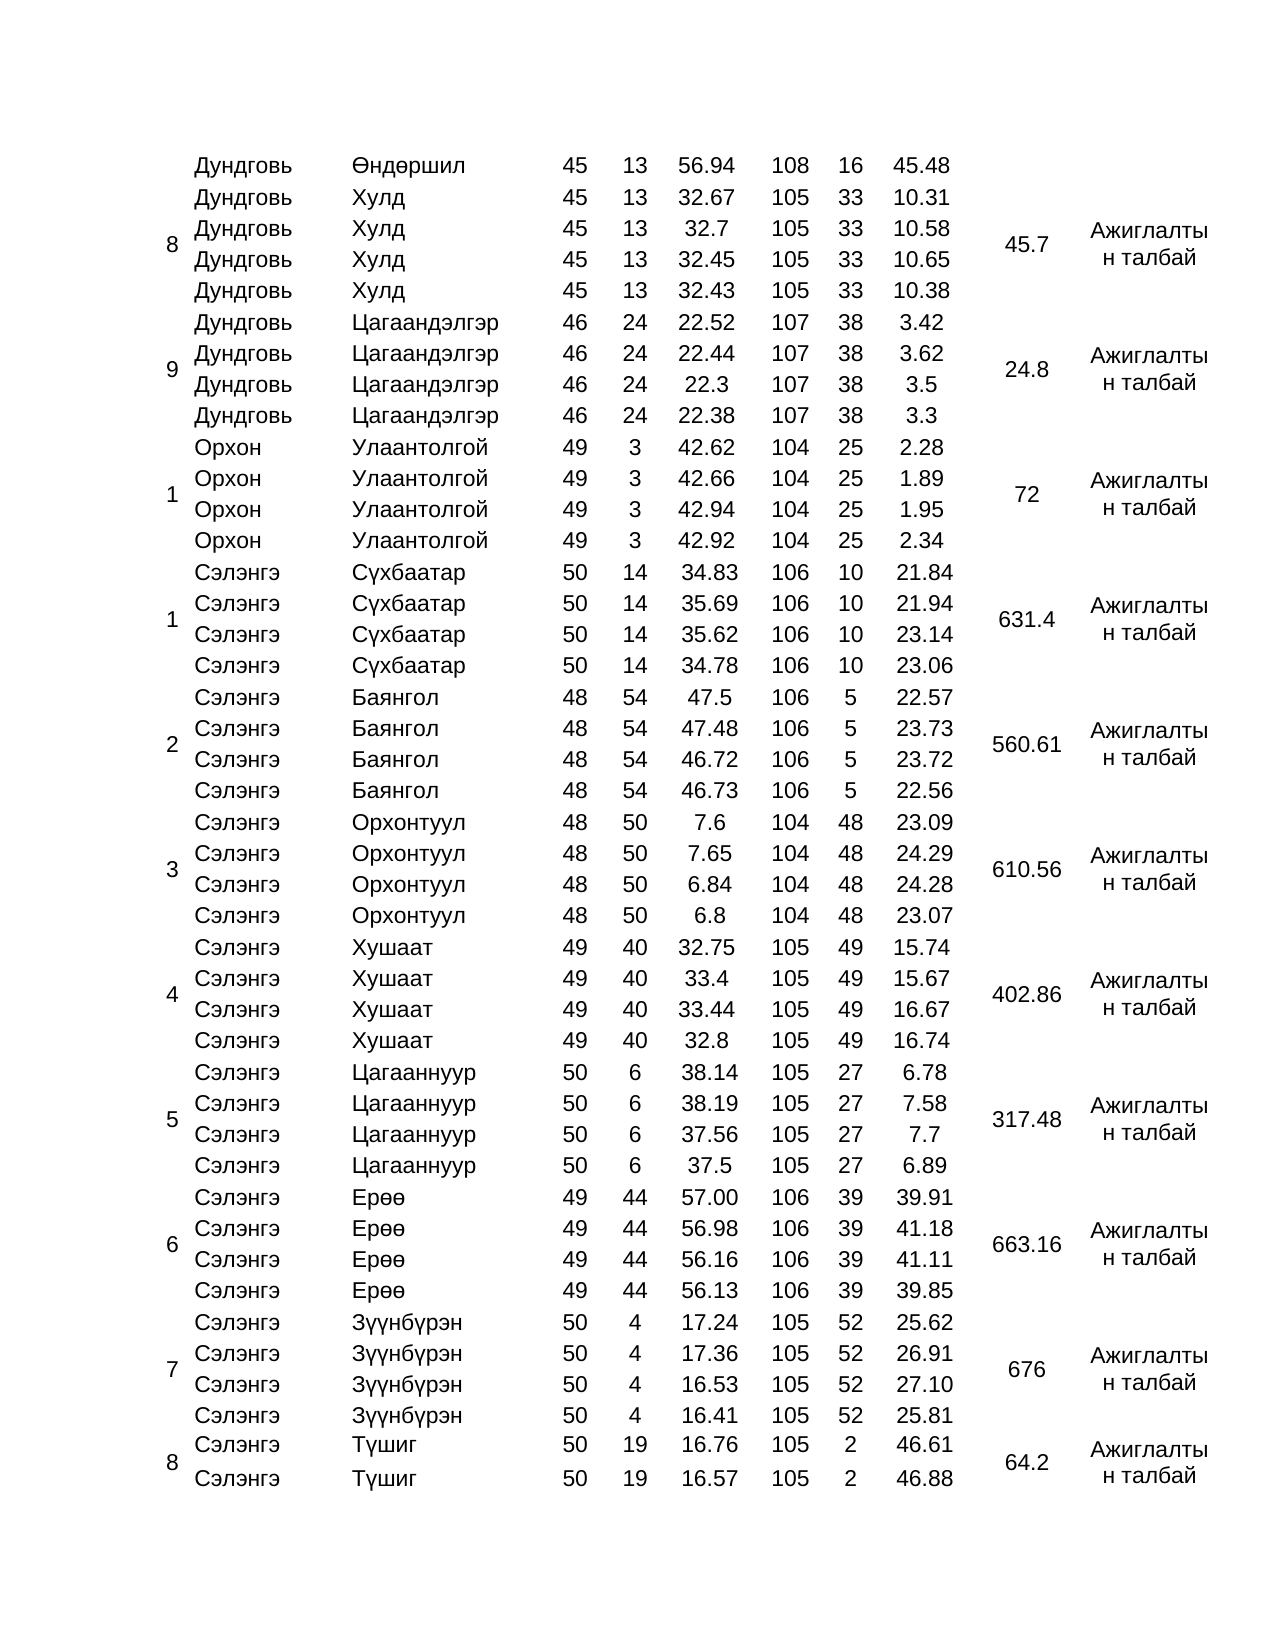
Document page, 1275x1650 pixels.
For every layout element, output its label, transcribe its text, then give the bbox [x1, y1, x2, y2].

table_cell 10.65 [875, 244, 968, 275]
table_cell 32.43 [659, 275, 754, 306]
table_cell 107 [755, 338, 826, 369]
table_cell 33 [826, 244, 875, 275]
table_cell Сүхбаатар [352, 650, 539, 681]
table_cell 17.36 [659, 1338, 754, 1369]
table_cell 1.89 [875, 463, 968, 494]
table_cell Түшиг [352, 1431, 539, 1462]
table_cell 54 [611, 744, 659, 775]
table_cell 6 [611, 1088, 659, 1119]
table_cell 23.72 [875, 744, 968, 775]
table_cell 49 [826, 963, 875, 994]
table_cell Цагаандэлгэр [352, 306, 539, 337]
table_cell 33.4 [659, 963, 754, 994]
table_cell 39.91 [875, 1181, 968, 1212]
table_cell 105 [755, 1056, 826, 1087]
table_cell 39 [826, 1181, 875, 1212]
table_cell Сэлэнгэ [194, 1400, 352, 1431]
table_cell 40 [611, 994, 659, 1025]
table_cell 25 [826, 431, 875, 462]
table_cell Хулд [352, 275, 539, 306]
table_cell 16.41 [659, 1400, 754, 1431]
table_cell 64.2 [968, 1431, 1086, 1494]
table_cell 50 [539, 588, 611, 619]
table_cell Сэлэнгэ [194, 556, 352, 587]
table_cell 105 [755, 1088, 826, 1119]
table_cell 47.48 [659, 713, 754, 744]
table_cell 49 [539, 963, 611, 994]
table_cell 46.61 [875, 1431, 968, 1462]
table_cell Сэлэнгэ [194, 1088, 352, 1119]
table_cell 2 [826, 1431, 875, 1462]
table_cell 32.8 [659, 1025, 754, 1056]
table_cell Орхон [194, 431, 352, 462]
table_cell 49 [539, 431, 611, 462]
table_cell Ажиглалтын талбай [1086, 806, 1213, 931]
table_cell 39 [826, 1275, 875, 1306]
table_cell 10.38 [875, 275, 968, 306]
table_cell 46.72 [659, 744, 754, 775]
table_cell Ерөө [352, 1181, 539, 1212]
table_cell 676 [968, 1306, 1086, 1431]
table_cell 34.83 [659, 556, 754, 587]
table_cell 49 [539, 1181, 611, 1212]
table_cell Ажиглалтын талбай [1086, 1431, 1213, 1494]
table_cell 9 [150, 306, 194, 431]
table_cell Сэлэнгэ [194, 1119, 352, 1150]
table_cell Сэлэнгэ [194, 994, 352, 1025]
table_cell 27.10 [875, 1369, 968, 1400]
table_cell Орхон [194, 463, 352, 494]
table_cell 108 [755, 150, 826, 181]
table_cell Цагаандэлгэр [352, 400, 539, 431]
table_cell 13 [611, 181, 659, 212]
table_cell 35.69 [659, 588, 754, 619]
table_cell Сэлэнгэ [194, 900, 352, 931]
table_cell 17.24 [659, 1306, 754, 1337]
table_cell 24 [611, 306, 659, 337]
table_cell 46 [539, 338, 611, 369]
table_cell Сэлэнгэ [194, 775, 352, 806]
table_cell 14 [611, 619, 659, 650]
table_cell Хушаат [352, 994, 539, 1025]
table_cell 105 [755, 213, 826, 244]
table_cell 33.44 [659, 994, 754, 1025]
table_cell 4 [611, 1306, 659, 1337]
table_cell 33 [826, 181, 875, 212]
table_cell Улаантолгой [352, 494, 539, 525]
table_cell 3 [150, 806, 194, 931]
table_cell 105 [755, 181, 826, 212]
table_cell Ерөө [352, 1213, 539, 1244]
table_cell 7.65 [659, 838, 754, 869]
table_cell 25.81 [875, 1400, 968, 1431]
table_cell 104 [755, 494, 826, 525]
table_cell Баянгол [352, 681, 539, 712]
table_cell 49 [539, 463, 611, 494]
table_cell 16.53 [659, 1369, 754, 1400]
table_cell 7 [150, 1306, 194, 1431]
table_cell 23.09 [875, 806, 968, 837]
table_cell 50 [539, 619, 611, 650]
table_cell 45.7 [968, 181, 1086, 306]
table_cell 104 [755, 431, 826, 462]
table_cell 105 [755, 1369, 826, 1400]
table_cell 56.98 [659, 1213, 754, 1244]
table_cell 45 [539, 275, 611, 306]
table_cell 34.78 [659, 650, 754, 681]
table_cell 48 [826, 900, 875, 931]
table_cell 21.84 [875, 556, 968, 587]
table_cell 24 [611, 400, 659, 431]
table_cell Хушаат [352, 963, 539, 994]
table_cell Ажиглалтын талбай [1086, 431, 1213, 556]
table_cell 106 [755, 713, 826, 744]
table_cell Дундговь [194, 306, 352, 337]
table_cell 6 [611, 1119, 659, 1150]
table_cell Орхон [194, 494, 352, 525]
table_cell 7.7 [875, 1119, 968, 1150]
table_cell Цагаандэлгэр [352, 369, 539, 400]
table_cell 22.52 [659, 306, 754, 337]
table_cell 402.86 [968, 931, 1086, 1056]
table_cell 106 [755, 650, 826, 681]
table_cell 14 [611, 650, 659, 681]
table_cell 4 [611, 1369, 659, 1400]
table_cell 48 [539, 713, 611, 744]
table_cell 50 [539, 1088, 611, 1119]
table_cell 22.3 [659, 369, 754, 400]
table_cell Сэлэнгэ [194, 869, 352, 900]
table_cell 10 [826, 650, 875, 681]
table_cell 104 [755, 900, 826, 931]
table_cell Дундговь [194, 338, 352, 369]
table_cell 50 [539, 1400, 611, 1431]
table_cell 49 [539, 1275, 611, 1306]
table_cell 48 [539, 806, 611, 837]
table_cell 48 [826, 869, 875, 900]
table_cell 41.11 [875, 1244, 968, 1275]
table_cell 105 [755, 244, 826, 275]
table_cell 15.67 [875, 963, 968, 994]
table_cell 106 [755, 775, 826, 806]
table_cell Баянгол [352, 713, 539, 744]
table_cell 44 [611, 1244, 659, 1275]
table_cell 106 [755, 588, 826, 619]
table_cell 22.44 [659, 338, 754, 369]
table_cell 38.14 [659, 1056, 754, 1087]
table_cell Хулд [352, 181, 539, 212]
table_cell 107 [755, 400, 826, 431]
table_cell Зүүнбүрэн [352, 1400, 539, 1431]
table_cell 49 [539, 525, 611, 556]
table_cell 48 [539, 681, 611, 712]
table_cell 3 [611, 463, 659, 494]
table_cell 40 [611, 931, 659, 962]
table_cell 49 [539, 1244, 611, 1275]
table_cell 1 [150, 431, 194, 556]
table_cell Сэлэнгэ [194, 650, 352, 681]
table_cell 40 [611, 963, 659, 994]
table_cell 16.57 [659, 1463, 754, 1494]
table_cell 3.3 [875, 400, 968, 431]
table_cell 106 [755, 1275, 826, 1306]
table_cell Сүхбаатар [352, 588, 539, 619]
table_cell 24 [611, 369, 659, 400]
table_cell 37.56 [659, 1119, 754, 1150]
table_cell 46 [539, 369, 611, 400]
table_cell 72 [968, 431, 1086, 556]
table_cell Зүүнбүрэн [352, 1369, 539, 1400]
table_cell 50 [611, 900, 659, 931]
table_cell 3 [611, 431, 659, 462]
table_cell 42.92 [659, 525, 754, 556]
table_cell 52 [826, 1400, 875, 1431]
table_cell Баянгол [352, 775, 539, 806]
table_cell Ажиглалтын талбай [1086, 1056, 1213, 1181]
table_cell 106 [755, 1244, 826, 1275]
table_cell Улаантолгой [352, 431, 539, 462]
table_cell 5 [826, 775, 875, 806]
table_cell Ерөө [352, 1275, 539, 1306]
table_cell 105 [755, 994, 826, 1025]
table_cell 663.16 [968, 1181, 1086, 1306]
table_cell 38 [826, 369, 875, 400]
table_cell 46 [539, 400, 611, 431]
table_cell 50 [611, 869, 659, 900]
table_cell 27 [826, 1150, 875, 1181]
table_cell 49 [826, 931, 875, 962]
table_cell 5 [150, 1056, 194, 1181]
table_cell 50 [611, 806, 659, 837]
table_cell 105 [755, 275, 826, 306]
table_cell 3.42 [875, 306, 968, 337]
table_cell 6.84 [659, 869, 754, 900]
table_cell 50 [539, 1338, 611, 1369]
table_cell Цагааннуур [352, 1150, 539, 1181]
table_cell 24.29 [875, 838, 968, 869]
table_cell 57.00 [659, 1181, 754, 1212]
table_cell Сэлэнгэ [194, 1306, 352, 1337]
table_cell 48 [539, 838, 611, 869]
table_cell 48 [826, 838, 875, 869]
table_cell Сэлэнгэ [194, 838, 352, 869]
table_cell 48 [539, 744, 611, 775]
table_cell 35.62 [659, 619, 754, 650]
table_cell 37.5 [659, 1150, 754, 1181]
table_cell 23.07 [875, 900, 968, 931]
table_cell 23.73 [875, 713, 968, 744]
table_cell 2 [150, 681, 194, 806]
table_cell Сэлэнгэ [194, 1275, 352, 1306]
table_cell Сэлэнгэ [194, 931, 352, 962]
table_cell 3.62 [875, 338, 968, 369]
table_cell 4 [611, 1400, 659, 1431]
table_cell 32.67 [659, 181, 754, 212]
table_cell 13 [611, 150, 659, 181]
table_cell 50 [539, 556, 611, 587]
table_cell 16.74 [875, 1025, 968, 1056]
table_cell 105 [755, 1338, 826, 1369]
table_cell 48 [539, 775, 611, 806]
table_cell Дундговь [194, 213, 352, 244]
table_cell Сэлэнгэ [194, 744, 352, 775]
table_cell 8 [150, 181, 194, 306]
table_cell 104 [755, 463, 826, 494]
table_cell 54 [611, 713, 659, 744]
table_cell 33 [826, 213, 875, 244]
table_cell Өндөршил [352, 150, 539, 181]
table_cell Зүүнбүрэн [352, 1338, 539, 1369]
table_cell 38 [826, 400, 875, 431]
table_cell 45 [539, 213, 611, 244]
table_cell 50 [539, 1369, 611, 1400]
table_cell 49 [539, 1025, 611, 1056]
table_cell 3 [611, 525, 659, 556]
table_cell Дундговь [194, 400, 352, 431]
table_cell Сэлэнгэ [194, 1431, 352, 1462]
table_cell 50 [539, 1431, 611, 1462]
table_cell 1.95 [875, 494, 968, 525]
table_cell Сэлэнгэ [194, 1244, 352, 1275]
table_cell 105 [755, 1400, 826, 1431]
table_cell 39 [826, 1244, 875, 1275]
table_cell 106 [755, 619, 826, 650]
table_cell 10.31 [875, 181, 968, 212]
table_cell 56.13 [659, 1275, 754, 1306]
table_cell 15.74 [875, 931, 968, 962]
table_cell 6 [150, 1181, 194, 1306]
table_cell Сэлэнгэ [194, 1025, 352, 1056]
table_cell 24 [611, 338, 659, 369]
table_cell 22.57 [875, 681, 968, 712]
table_cell 5 [826, 713, 875, 744]
table_cell 6.78 [875, 1056, 968, 1087]
table_cell Түшиг [352, 1463, 539, 1494]
table_cell 16.76 [659, 1431, 754, 1462]
table_cell 50 [539, 650, 611, 681]
table_cell 2.28 [875, 431, 968, 462]
table_cell 49 [826, 994, 875, 1025]
table_cell 50 [539, 1119, 611, 1150]
table_cell Орхонтуул [352, 806, 539, 837]
table_cell 45 [539, 150, 611, 181]
table_cell 5 [826, 744, 875, 775]
table_cell 16.67 [875, 994, 968, 1025]
table_cell 48 [539, 900, 611, 931]
table_cell 2 [826, 1463, 875, 1494]
table_cell Ажиглалтын талбай [1086, 181, 1213, 306]
table_cell 44 [611, 1213, 659, 1244]
table_cell 56.16 [659, 1244, 754, 1275]
table_cell 23.14 [875, 619, 968, 650]
table_cell 49 [826, 1025, 875, 1056]
table_cell 6 [611, 1150, 659, 1181]
table_cell Сэлэнгэ [194, 1181, 352, 1212]
table_cell 27 [826, 1088, 875, 1119]
table_cell Дундговь [194, 275, 352, 306]
table_cell 49 [539, 931, 611, 962]
table_cell 104 [755, 806, 826, 837]
table_cell 5 [826, 681, 875, 712]
table_cell 631.4 [968, 556, 1086, 681]
table_cell 560.61 [968, 681, 1086, 806]
table_cell 52 [826, 1369, 875, 1400]
table_cell 45 [539, 181, 611, 212]
table_cell 50 [539, 1463, 611, 1494]
table_cell 106 [755, 556, 826, 587]
table_cell 49 [539, 494, 611, 525]
table_cell 22.38 [659, 400, 754, 431]
table_cell 104 [755, 838, 826, 869]
table_cell 24.8 [968, 306, 1086, 431]
table_cell 56.94 [659, 150, 754, 181]
table_cell Дундговь [194, 244, 352, 275]
table_cell 107 [755, 306, 826, 337]
table_cell Хушаат [352, 931, 539, 962]
table_cell 10.58 [875, 213, 968, 244]
table_cell 7.58 [875, 1088, 968, 1119]
table_cell 24.28 [875, 869, 968, 900]
table_cell 21.94 [875, 588, 968, 619]
table_cell 39 [826, 1213, 875, 1244]
table_cell Сэлэнгэ [194, 963, 352, 994]
table_cell 3.5 [875, 369, 968, 400]
table_cell 10 [826, 619, 875, 650]
table_cell Орхонтуул [352, 900, 539, 931]
table_cell Цагааннуур [352, 1056, 539, 1087]
table_cell Сэлэнгэ [194, 681, 352, 712]
table_cell Ажиглалтын талбай [1086, 306, 1213, 431]
table_cell Цагааннуур [352, 1119, 539, 1150]
table_cell 317.48 [968, 1056, 1086, 1181]
table_cell 105 [755, 1463, 826, 1494]
table_cell Хулд [352, 244, 539, 275]
table_cell 33 [826, 275, 875, 306]
table_cell 105 [755, 1431, 826, 1462]
table_cell Ажиглалтын талбай [1086, 931, 1213, 1056]
table_cell Ажиглалтын талбай [1086, 556, 1213, 681]
table_cell 27 [826, 1119, 875, 1150]
table_cell Дундговь [194, 150, 352, 181]
table_cell Улаантолгой [352, 463, 539, 494]
table_cell 50 [539, 1150, 611, 1181]
table_cell Ерөө [352, 1244, 539, 1275]
table_cell 105 [755, 1306, 826, 1337]
table_cell 42.66 [659, 463, 754, 494]
table_cell 106 [755, 1181, 826, 1212]
table_cell Баянгол [352, 744, 539, 775]
table_cell 105 [755, 1025, 826, 1056]
table_cell 16 [826, 150, 875, 181]
table_cell 49 [539, 1213, 611, 1244]
table_cell 26.91 [875, 1338, 968, 1369]
table_cell 1 [150, 556, 194, 681]
table_cell Сэлэнгэ [194, 1056, 352, 1087]
table_cell 49 [539, 994, 611, 1025]
table_cell Орхонтуул [352, 838, 539, 869]
table_cell 25 [826, 525, 875, 556]
table_cell 610.56 [968, 806, 1086, 931]
table_cell 39.85 [875, 1275, 968, 1306]
table_cell Сүхбаатар [352, 619, 539, 650]
table_cell 8 [150, 1431, 194, 1494]
table_cell 48 [826, 806, 875, 837]
table_cell Цагааннуур [352, 1088, 539, 1119]
table_cell Улаантолгой [352, 525, 539, 556]
table_cell 10 [826, 556, 875, 587]
table_cell 45.48 [875, 150, 968, 181]
table_cell 6 [611, 1056, 659, 1087]
table_cell Сэлэнгэ [194, 1150, 352, 1181]
table_cell 105 [755, 1119, 826, 1150]
table_cell 44 [611, 1181, 659, 1212]
table_cell 3 [611, 494, 659, 525]
table_cell Орхонтуул [352, 869, 539, 900]
table_cell 107 [755, 369, 826, 400]
table_cell 104 [755, 525, 826, 556]
table_cell Орхон [194, 525, 352, 556]
table_cell 45 [539, 244, 611, 275]
table_cell 38 [826, 338, 875, 369]
table_cell 42.94 [659, 494, 754, 525]
table_cell 105 [755, 963, 826, 994]
table_cell 22.56 [875, 775, 968, 806]
table_cell 106 [755, 681, 826, 712]
table_cell 19 [611, 1431, 659, 1462]
table_cell Сүхбаатар [352, 556, 539, 587]
table_cell Ажиглалтын талбай [1086, 1306, 1213, 1431]
table_cell 13 [611, 213, 659, 244]
table_cell 44 [611, 1275, 659, 1306]
table_cell Сэлэнгэ [194, 588, 352, 619]
table_cell 6.89 [875, 1150, 968, 1181]
table_cell 40 [611, 1025, 659, 1056]
table_cell Цагаандэлгэр [352, 338, 539, 369]
table_cell 52 [826, 1306, 875, 1337]
table_cell 25 [826, 463, 875, 494]
table_cell 2.34 [875, 525, 968, 556]
table_cell 14 [611, 556, 659, 587]
table_cell 4 [611, 1338, 659, 1369]
table_cell Сэлэнгэ [194, 1369, 352, 1400]
table_cell 13 [611, 275, 659, 306]
table_cell 10 [826, 588, 875, 619]
table_cell Сэлэнгэ [194, 713, 352, 744]
table_cell 105 [755, 1150, 826, 1181]
table_cell 32.7 [659, 213, 754, 244]
table_cell 32.75 [659, 931, 754, 962]
table_cell Сэлэнгэ [194, 1338, 352, 1369]
table_cell Ажиглалтын талбай [1086, 1181, 1213, 1306]
table_cell 38.19 [659, 1088, 754, 1119]
table_cell 54 [611, 681, 659, 712]
table_cell 14 [611, 588, 659, 619]
table_cell 23.06 [875, 650, 968, 681]
table_cell 50 [611, 838, 659, 869]
table_cell 32.45 [659, 244, 754, 275]
table_cell 19 [611, 1463, 659, 1494]
table_cell 52 [826, 1338, 875, 1369]
table_cell Зүүнбүрэн [352, 1306, 539, 1337]
table_cell Дундговь [194, 369, 352, 400]
table_cell 27 [826, 1056, 875, 1087]
table_cell Сэлэнгэ [194, 1463, 352, 1494]
table_cell 105 [755, 931, 826, 962]
table_cell 46 [539, 306, 611, 337]
table_cell 46.88 [875, 1463, 968, 1494]
table_cell 13 [611, 244, 659, 275]
table_cell Ажиглалтын талбай [1086, 681, 1213, 806]
table_cell Хушаат [352, 1025, 539, 1056]
table_cell Сэлэнгэ [194, 1213, 352, 1244]
table_cell 25.62 [875, 1306, 968, 1337]
table_cell 46.73 [659, 775, 754, 806]
table_cell 7.6 [659, 806, 754, 837]
table_cell 54 [611, 775, 659, 806]
table_cell 47.5 [659, 681, 754, 712]
table_cell 38 [826, 306, 875, 337]
table_cell Хулд [352, 213, 539, 244]
table_cell 4 [150, 931, 194, 1056]
table_cell 106 [755, 744, 826, 775]
table_cell 6.8 [659, 900, 754, 931]
table_cell 41.18 [875, 1213, 968, 1244]
table_cell 42.62 [659, 431, 754, 462]
table_cell 48 [539, 869, 611, 900]
table_cell Сэлэнгэ [194, 619, 352, 650]
table_cell 50 [539, 1056, 611, 1087]
table_cell 106 [755, 1213, 826, 1244]
table_cell 50 [539, 1306, 611, 1337]
table_cell 25 [826, 494, 875, 525]
table_cell Сэлэнгэ [194, 806, 352, 837]
table_cell Дундговь [194, 181, 352, 212]
table_cell 104 [755, 869, 826, 900]
